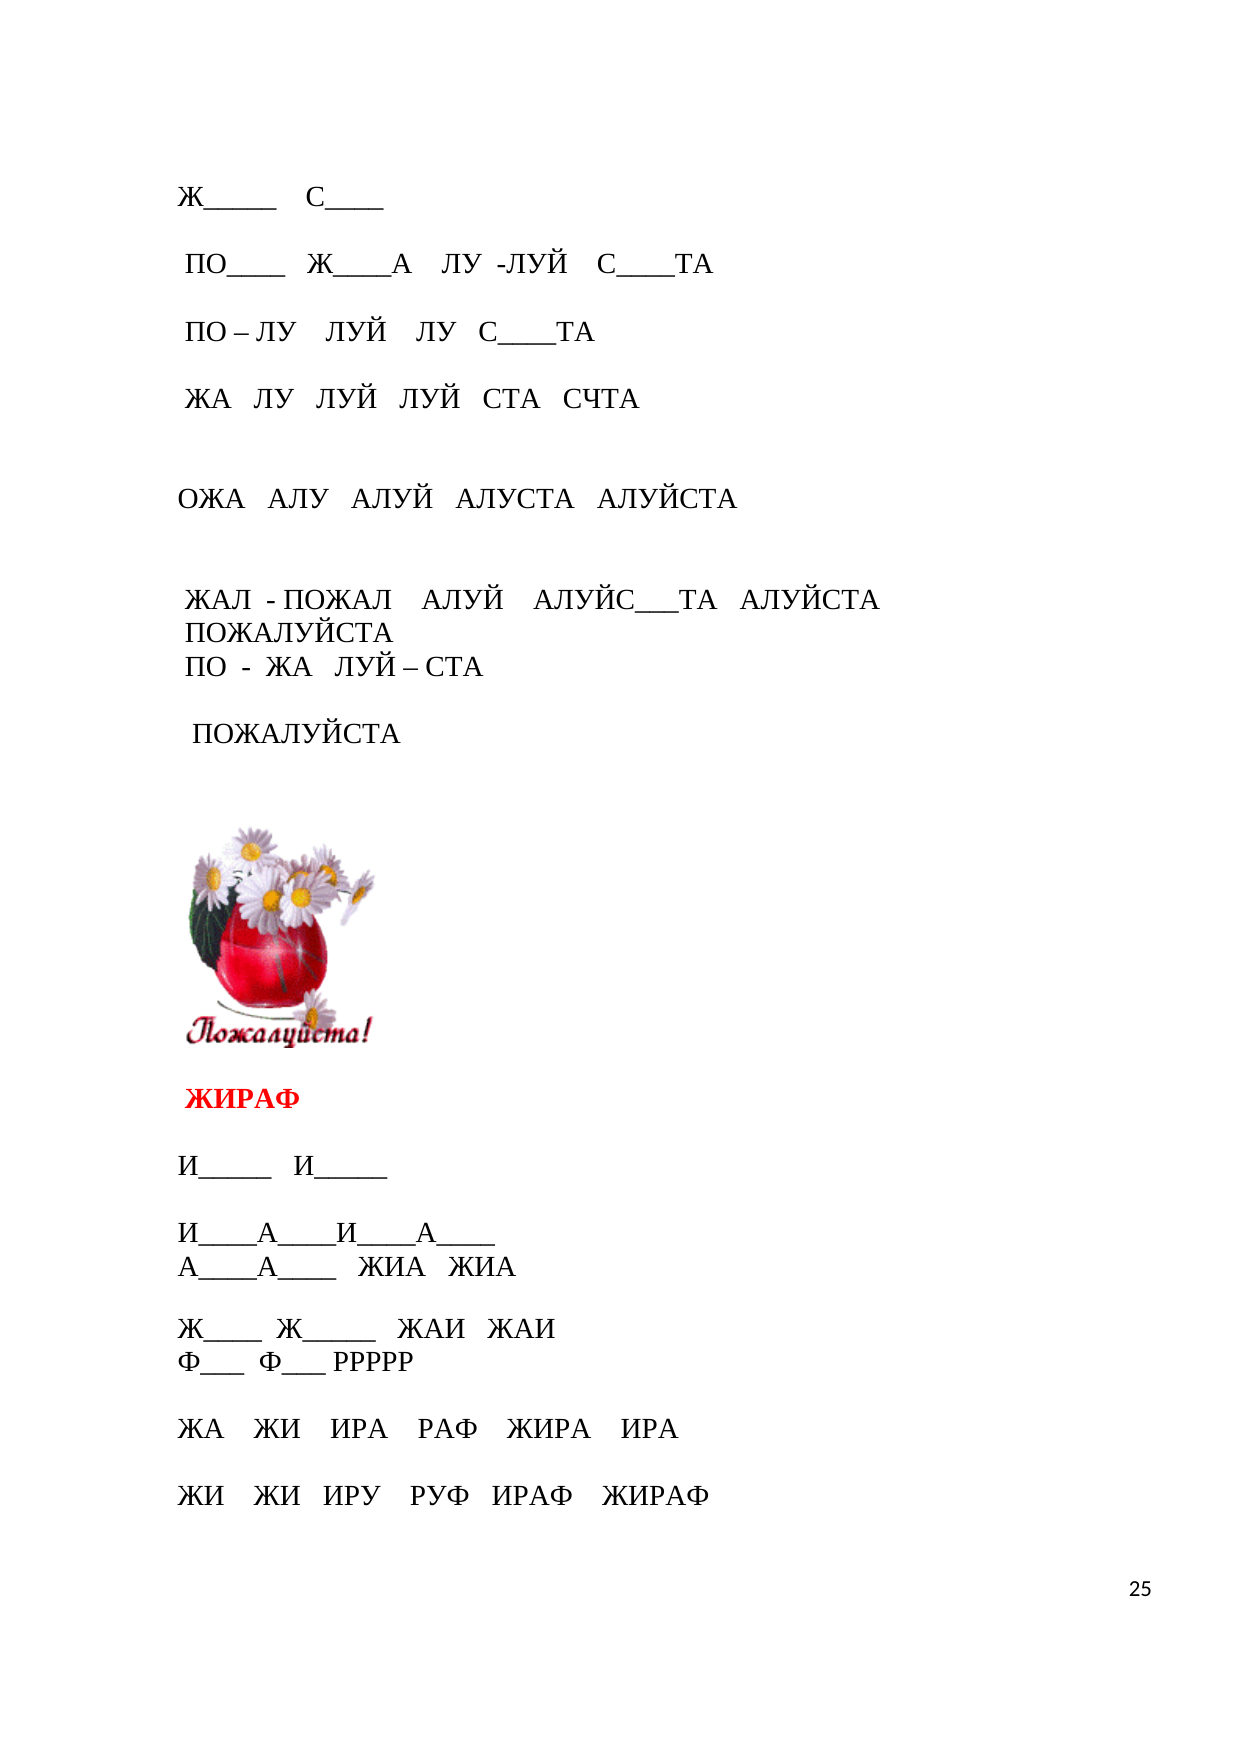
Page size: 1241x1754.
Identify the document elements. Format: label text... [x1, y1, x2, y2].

text ПО - ЖА ЛУЙ – СТА [177, 649, 1152, 683]
text И_____ И_____ [177, 1148, 1152, 1182]
text Ж____ Ж_____ ЖАИ ЖАИ [177, 1311, 1152, 1344]
text ОЖА АЛУ АЛУЙ АЛУСТА АЛУЙСТА [177, 481, 1152, 515]
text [177, 1411, 1152, 1512]
text ЖИРАФ [177, 1081, 1152, 1115]
picture [177, 816, 384, 1048]
text Ф___ Ф___ РРРРР [177, 1344, 1152, 1378]
text И____А____И____А____ [177, 1216, 1152, 1249]
text Ж_____ С____ [177, 179, 1152, 213]
text ПОЖАЛУЙСТА [177, 716, 1152, 750]
text А____А____ ЖИА ЖИА [177, 1249, 1152, 1311]
text ПО – ЛУ ЛУЙ ЛУ С____ТА [177, 314, 1152, 347]
text ЖАЛ - ПОЖАЛ АЛУЙ АЛУЙС___ТА АЛУЙСТА ПОЖАЛУЙСТА [177, 582, 1152, 649]
text ЖА ЛУ ЛУЙ ЛУЙ СТА СЧТА [177, 381, 1152, 414]
text ПО____ Ж____А ЛУ -ЛУЙ С____ТА [177, 247, 1152, 280]
